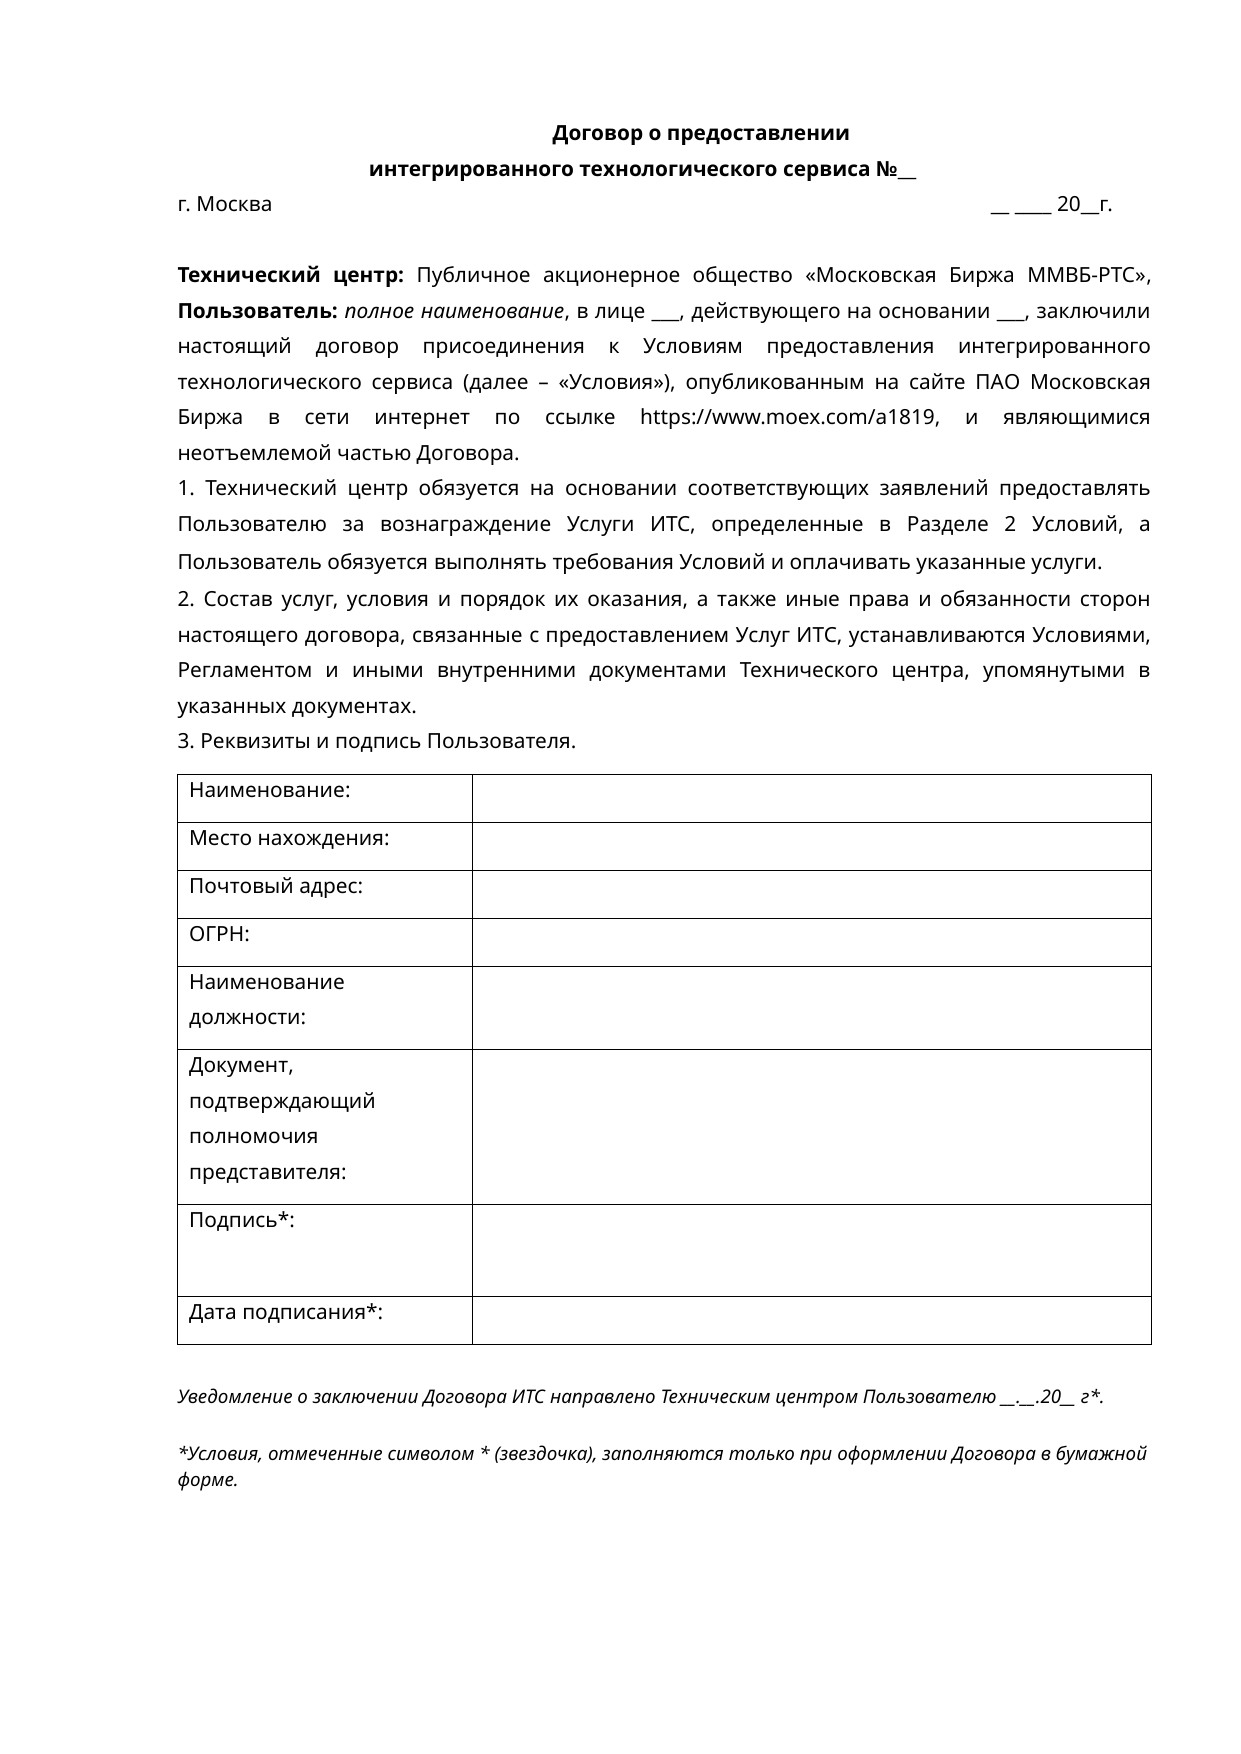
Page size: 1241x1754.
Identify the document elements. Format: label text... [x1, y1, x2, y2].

text *Условия, отмеченные символом * (звездочка), заполняются только при оформлении Договора в бумажной форме. [177, 1441, 1152, 1492]
table_cell Документ, подтверждающий полномочия представителя: [178, 1050, 472, 1204]
table_cell [473, 1297, 1151, 1344]
table_header [473, 775, 1151, 822]
table_cell Почтовый адрес: [178, 871, 472, 918]
text 2. Состав услуг, условия и порядок их оказания, а также иные права и обязанности сторон настоящего договора, связанные с предоставлением Услуг ИТС, устанавливаются Условиями, Регламентом и иными внутренними документами Технического центра, упомянутыми в указанных документах. [177, 584, 1152, 719]
text г. Москва __ ____ 20__г. [177, 189, 1152, 218]
text интегрированного технологического сервиса №__ [133, 154, 1152, 182]
table_cell Подпись*: [178, 1205, 472, 1296]
table_cell [473, 967, 1151, 1049]
text 1. Технический центр обязуется на основании соответствующих заявлений предоставлять Пользователю за вознаграждение Услуги ИТС, определенные в Разделе 2 Условий, а Пользователь обязуется выполнять требования Условий и оплачивать указанные услуги. [177, 473, 1152, 576]
table_cell ОГРН: [178, 919, 472, 966]
table_cell Место нахождения: [178, 823, 472, 870]
table_cell Наименование должности: [178, 967, 472, 1049]
table_cell [473, 823, 1151, 870]
table_header Наименование: [178, 775, 472, 822]
table_cell [473, 919, 1151, 966]
text Договор о предоставлении [177, 118, 1152, 147]
text 3. Реквизиты и подпись Пользователя. [177, 726, 1152, 755]
text Технический центр: Публичное акционерное общество «Московская Биржа ММВБ-РТС», Пользователь: полное наименование, в лице ___, действующего на основании ___, заключили настоящий договор присоединения к Условиям предоставления интегрированного технологического сервиса (далее – «Условия»), опубликованным на сайте ПАО Московская Биржа в сети интернет по ссылке https://www.moex.com/a1819, и являющимися неотъемлемой частью Договора. [177, 260, 1152, 466]
table_cell [473, 1050, 1151, 1204]
table_cell [473, 1205, 1151, 1296]
text Уведомление о заключении Договора ИТС направлено Техническим центром Пользователю __.__.20__ г*. [177, 1384, 1152, 1409]
table_cell Дата подписания*: [178, 1297, 472, 1344]
table_cell [473, 871, 1151, 918]
